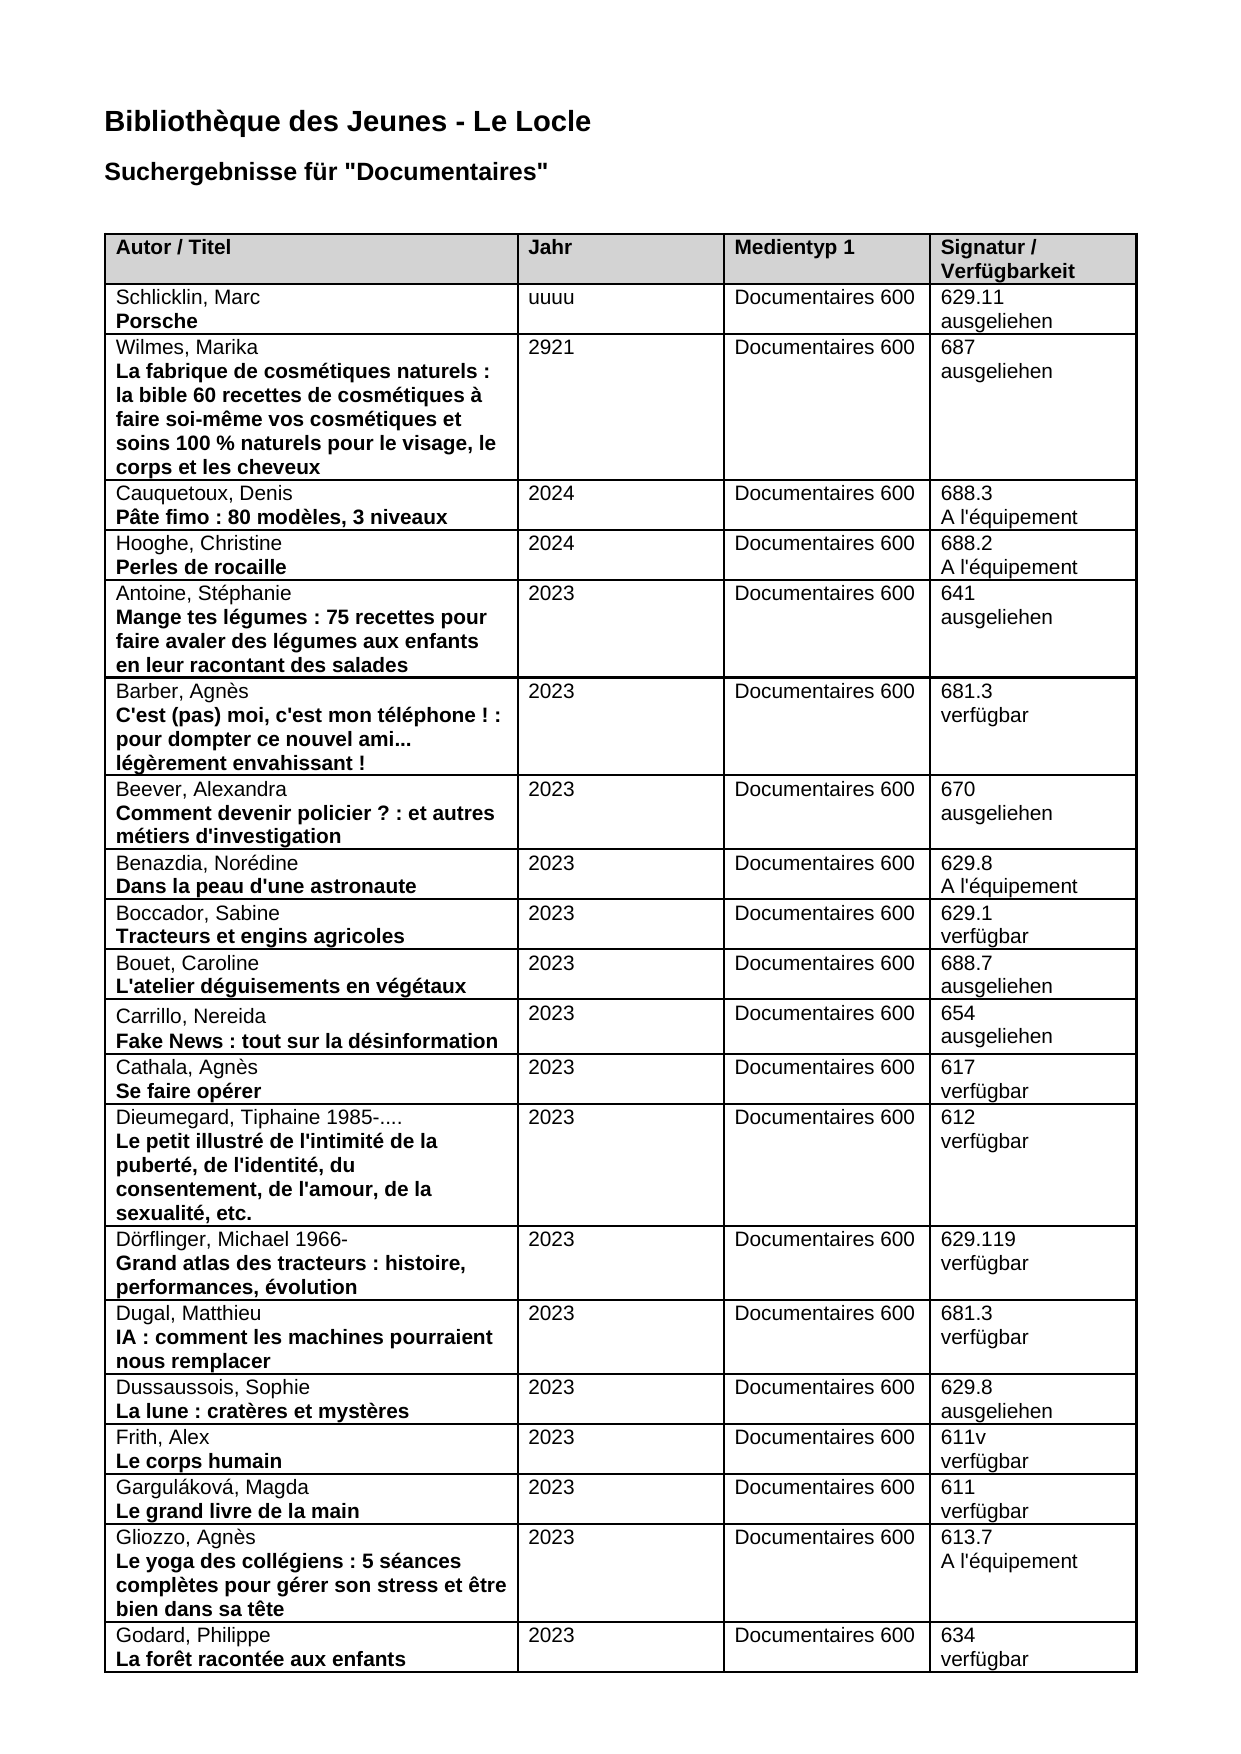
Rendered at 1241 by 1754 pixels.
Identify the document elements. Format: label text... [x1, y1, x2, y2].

table_cell 629.8 A l'équipement [931, 850, 1135, 898]
table_cell Documentaires 600 [725, 1623, 929, 1671]
table_cell Documentaires 600 [725, 531, 929, 578]
table_cell Gliozzo, Agnès Le yoga des collégiens : 5 séances complètes pour gérer son stress et être bien dans sa tête [106, 1525, 517, 1621]
table_cell 2023 [519, 1375, 723, 1423]
table_cell 612 verfügbar [931, 1105, 1135, 1225]
table_cell 687 ausgeliehen [931, 335, 1135, 478]
table_cell Dugal, Matthieu IA : comment les machines pourraient nous remplacer [106, 1301, 517, 1373]
table_cell 634 verfügbar [931, 1623, 1135, 1671]
table_cell 2023 [519, 950, 723, 998]
table_cell 654 ausgeliehen [931, 1000, 1135, 1053]
table_cell Documentaires 600 [725, 335, 929, 478]
table_cell Boccador, Sabine Tracteurs et engins agricoles [106, 900, 517, 948]
table_cell Documentaires 600 [725, 1425, 929, 1473]
table_cell 2023 [519, 850, 723, 898]
table_cell 2023 [519, 1227, 723, 1299]
table_cell Dieumegard, Tiphaine 1985-.... Le petit illustré de l'intimité de la puberté, de l'identité, du consentement, de l'amour, de la sexualité, etc. [106, 1105, 517, 1225]
table_cell Documentaires 600 [725, 481, 929, 528]
table_cell Frith, Alex Le corps humain [106, 1425, 517, 1473]
table_cell 629.11 ausgeliehen [931, 285, 1135, 333]
table_cell Documentaires 600 [725, 850, 929, 898]
table_cell 2023 [519, 1301, 723, 1373]
table_cell 2023 [519, 1000, 723, 1053]
table_cell 2023 [519, 776, 723, 848]
table_cell 641 ausgeliehen [931, 581, 1135, 676]
table_cell 611v verfügbar [931, 1425, 1135, 1473]
table_header Jahr [519, 235, 723, 283]
table_cell 2023 [519, 900, 723, 948]
table_cell 2023 [519, 1105, 723, 1225]
table_cell 2921 [519, 335, 723, 478]
table_cell Dörflinger, Michael 1966- Grand atlas des tracteurs : histoire, performances, évolution [106, 1227, 517, 1299]
table_cell Documentaires 600 [725, 1055, 929, 1103]
text Suchergebnisse für "Documentaires" [104, 156, 1136, 185]
table_cell Beever, Alexandra Comment devenir policier ? : et autres métiers d'investigation [106, 776, 517, 848]
table_cell Schlicklin, Marc Porsche [106, 285, 517, 333]
table_cell 2023 [519, 581, 723, 676]
table_cell 611 verfügbar [931, 1475, 1135, 1523]
table_cell 2023 [519, 1623, 723, 1671]
text Bibliothèque des Jeunes - Le Locle [104, 104, 1136, 138]
table_cell Documentaires 600 [725, 679, 929, 774]
table_cell Documentaires 600 [725, 1000, 929, 1053]
table_cell Cathala, Agnès Se faire opérer [106, 1055, 517, 1103]
table_cell Cauquetoux, Denis Pâte fimo : 80 modèles, 3 niveaux [106, 481, 517, 528]
table_cell 2023 [519, 1525, 723, 1621]
table_cell Benazdia, Norédine Dans la peau d'une astronaute [106, 850, 517, 898]
table_cell Documentaires 600 [725, 1475, 929, 1523]
table_cell 613.7 A l'équipement [931, 1525, 1135, 1621]
table_cell Bouet, Caroline L'atelier déguisements en végétaux [106, 950, 517, 998]
table_cell Godard, Philippe La forêt racontée aux enfants [106, 1623, 517, 1671]
table_cell 681.3 verfügbar [931, 679, 1135, 774]
table_cell Documentaires 600 [725, 1301, 929, 1373]
table_cell 629.8 ausgeliehen [931, 1375, 1135, 1423]
table_cell Dussaussois, Sophie La lune : cratères et mystères [106, 1375, 517, 1423]
table_cell 629.1 verfügbar [931, 900, 1135, 948]
table_cell Documentaires 600 [725, 776, 929, 848]
table_cell 681.3 verfügbar [931, 1301, 1135, 1373]
table_cell Garguláková, Magda Le grand livre de la main [106, 1475, 517, 1523]
table_cell Documentaires 600 [725, 950, 929, 998]
table_cell Antoine, Stéphanie Mange tes légumes : 75 recettes pour faire avaler des légumes aux enfants en leur racontant des salades [106, 581, 517, 676]
table_header Medientyp 1 [725, 235, 929, 283]
table_cell Hooghe, Christine Perles de rocaille [106, 531, 517, 578]
table_cell 2023 [519, 1055, 723, 1103]
table_cell Documentaires 600 [725, 900, 929, 948]
table_cell Documentaires 600 [725, 1375, 929, 1423]
table_header Signatur / Verfügbarkeit [931, 235, 1135, 283]
table_cell Carrillo, Nereida‏ Fake News : tout sur la désinformation [106, 1000, 517, 1053]
table_cell 670 ausgeliehen [931, 776, 1135, 848]
table_cell Barber, Agnès C'est (pas) moi, c'est mon téléphone ! : pour dompter ce nouvel ami... légèrement envahissant ! [106, 679, 517, 774]
table_cell uuuu [519, 285, 723, 333]
table_cell 688.3 A l'équipement [931, 481, 1135, 528]
table_cell Documentaires 600 [725, 1525, 929, 1621]
table_cell 2024 [519, 531, 723, 578]
table_cell Documentaires 600 [725, 285, 929, 333]
table_cell 629.119 verfügbar [931, 1227, 1135, 1299]
table_cell Wilmes, Marika La fabrique de cosmétiques naturels : la bible 60 recettes de cosmétiques à faire soi-même vos cosmétiques et soins 100 % naturels pour le visage, le corps et les cheveux [106, 335, 517, 478]
table_cell Documentaires 600 [725, 581, 929, 676]
table_cell 688.7 ausgeliehen [931, 950, 1135, 998]
table_cell 2023 [519, 1425, 723, 1473]
table_cell Documentaires 600 [725, 1227, 929, 1299]
table_cell Documentaires 600 [725, 1105, 929, 1225]
table_cell 617 verfügbar [931, 1055, 1135, 1103]
table_header Autor / Titel [106, 235, 517, 283]
table_cell 2023 [519, 679, 723, 774]
table_cell 688.2 A l'équipement [931, 531, 1135, 578]
table_cell 2024 [519, 481, 723, 528]
table_cell 2023 [519, 1475, 723, 1523]
